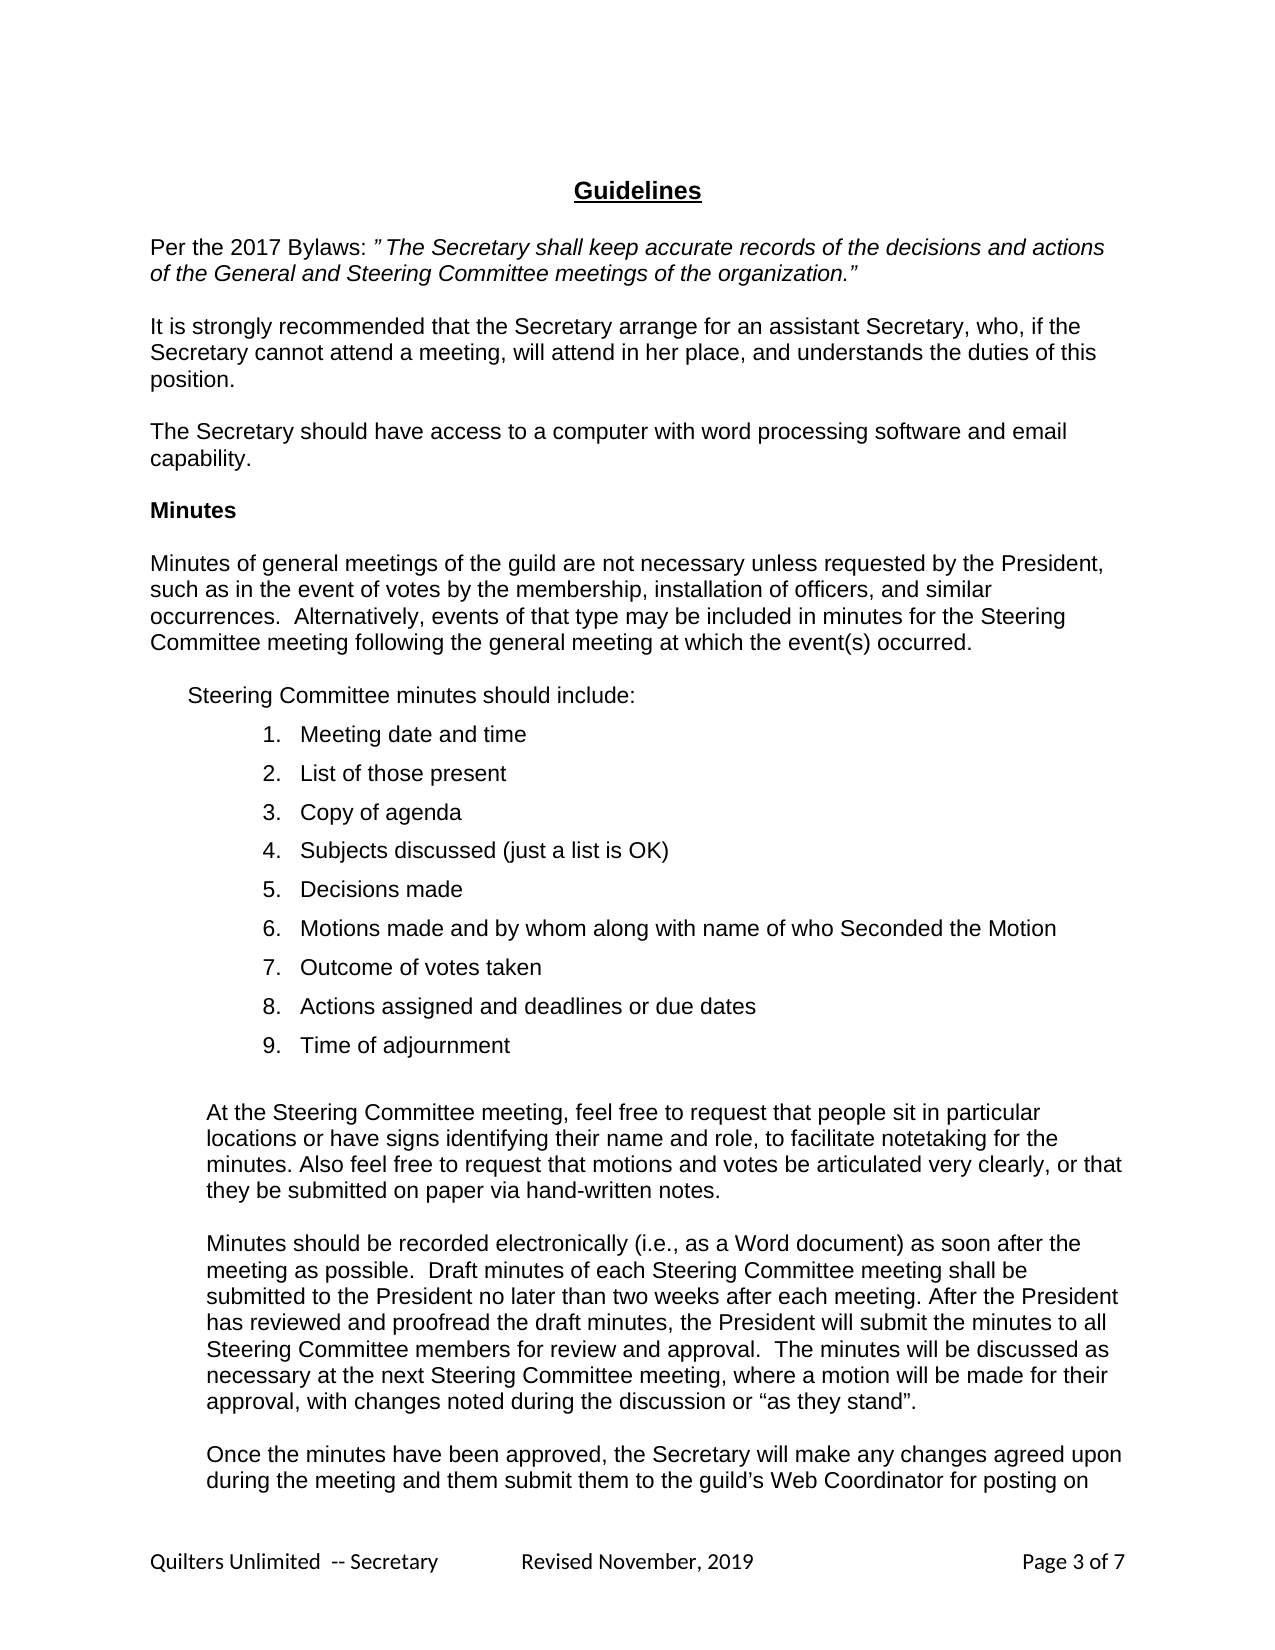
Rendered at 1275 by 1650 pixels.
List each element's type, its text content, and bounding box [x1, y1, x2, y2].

list Actions assigned and deadlines or due dates [262, 993, 1125, 1019]
text Steering Committee minutes should include: [150, 682, 1125, 708]
list Meeting date and time [262, 721, 1125, 747]
text The Secretary should have access to a computer with word processing software and email capability. [150, 418, 1125, 471]
text At the Steering Committee meeting, feel free to request that people sit in particular locations or have signs identifying their name and role, to facilitate notetaking for the minutes. Also feel free to request that motions and votes be articulated very clearly, or that they be submitted on paper via hand-written notes. [206, 1098, 1125, 1204]
text It is strongly recommended that the Secretary arrange for an assistant Secretary, who, if the Secretary cannot attend a meeting, will attend in her place, and understands the duties of this position. [150, 313, 1125, 392]
text Minutes [150, 497, 1125, 524]
list List of those present [262, 759, 1125, 786]
list Decisions made [262, 876, 1125, 902]
text Guidelines [150, 176, 1125, 205]
text Minutes should be recorded electronically (i.e., as a Word document) as soon after the meeting as possible. Draft minutes of each Steering Committee meeting shall be submitted to the President no later than two weeks after each meeting. After the President has reviewed and proofread the draft minutes, the President will submit the minutes to all Steering Committee members for review and approval. The minutes will be discussed as necessary at the next Steering Committee meeting, where a motion will be made for their approval, with changes noted during the discussion or “as they stand”. [150, 1230, 1125, 1415]
list Time of adjournment [262, 1032, 1125, 1058]
text Per the 2017 Bylaws: ” The Secretary shall keep accurate records of the decisions and actions of the General and Steering Committee meetings of the organization.” [150, 234, 1125, 287]
text Minutes of general meetings of the guild are not necessary unless requested by the President, such as in the event of votes by the membership, installation of officers, and similar occurrences. Alternatively, events of that type may be included in minutes for the Steering Committee meeting following the general meeting at which the event(s) occurred. [150, 550, 1125, 656]
list Motions made and by whom along with name of who Seconded the Motion [262, 915, 1125, 941]
list Outcome of votes taken [262, 954, 1125, 980]
list Subjects discussed (just a list is OK) [262, 837, 1125, 864]
list Copy of agenda [262, 798, 1125, 825]
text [206, 1441, 1125, 1494]
